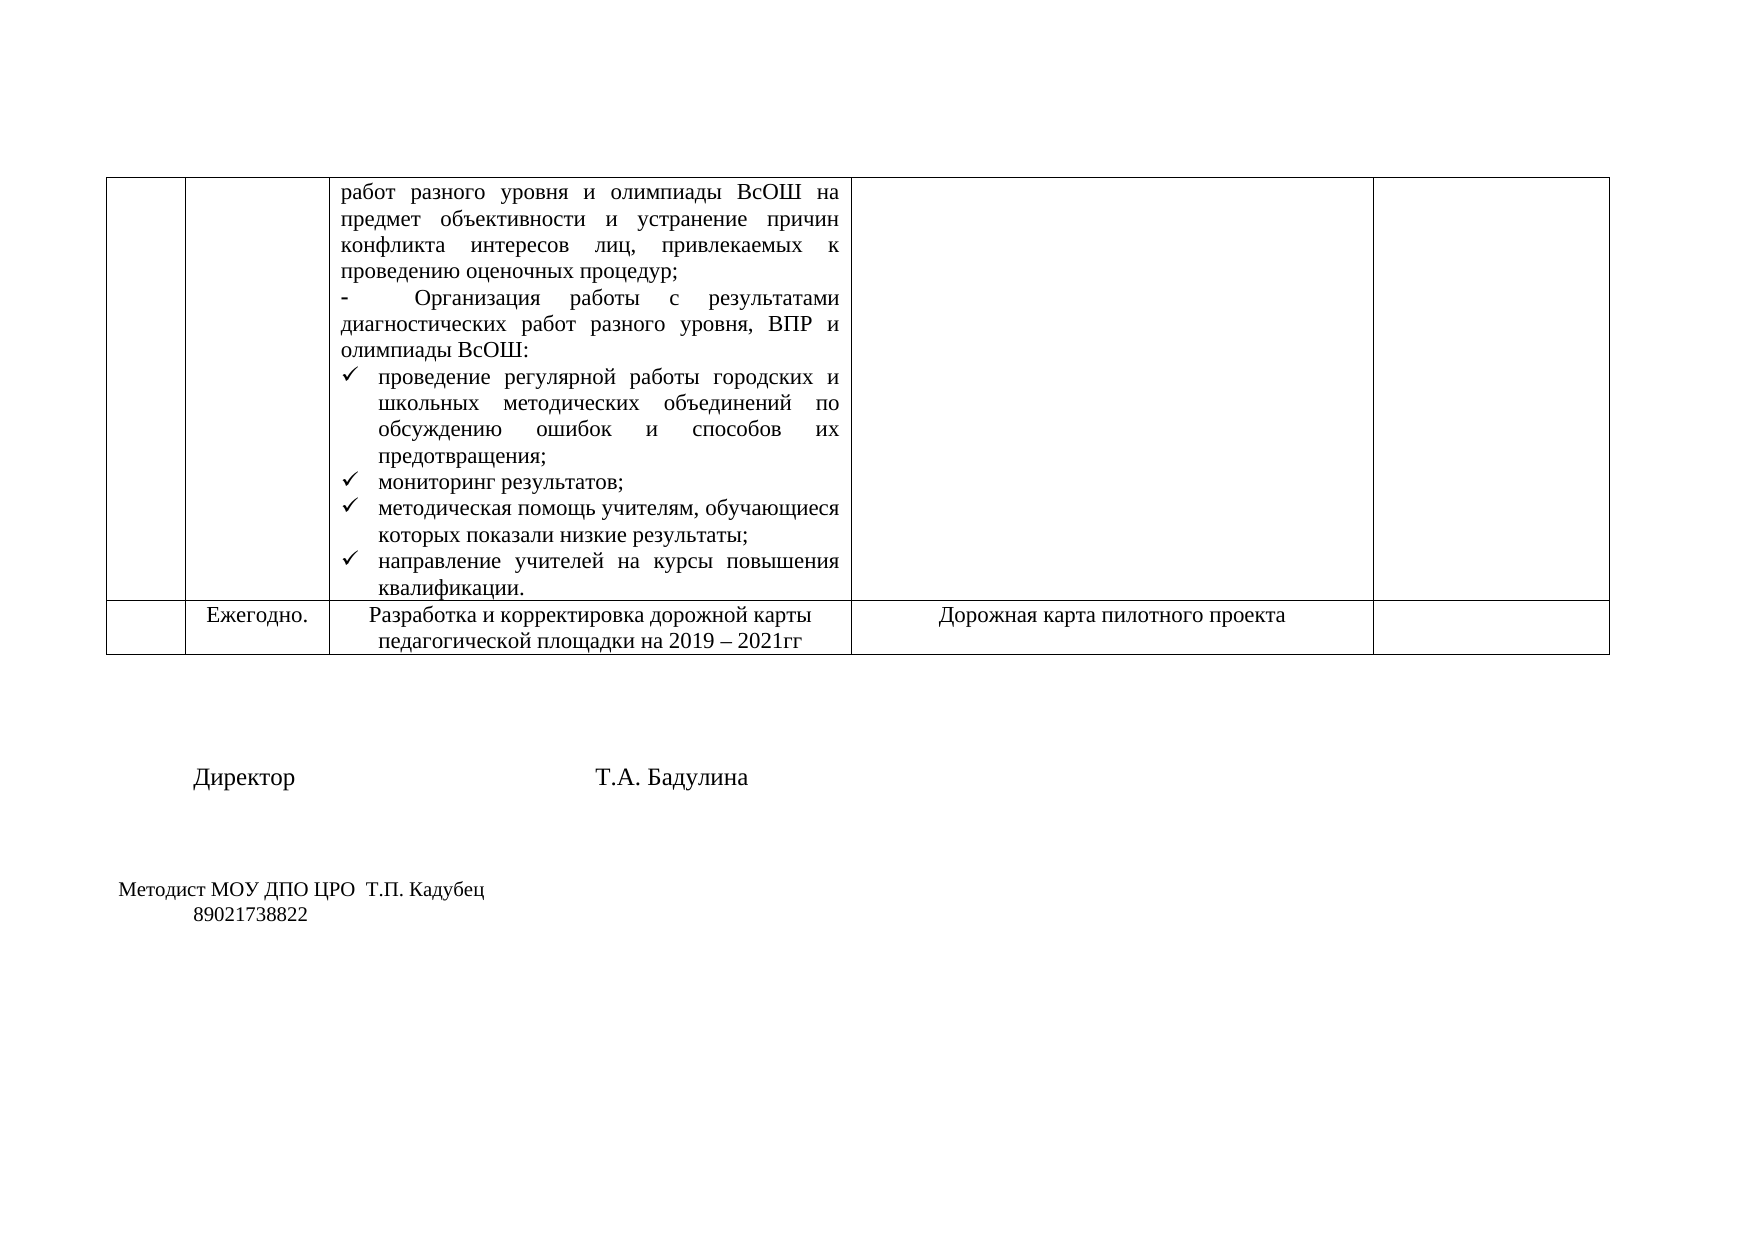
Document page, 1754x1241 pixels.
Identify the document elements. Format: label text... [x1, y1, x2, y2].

text Директор Т.А. Бадулина [193, 762, 1636, 791]
table_cell [1374, 601, 1609, 654]
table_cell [330, 178, 851, 600]
table_cell [107, 178, 185, 600]
table_cell [107, 601, 185, 654]
table_cell Ежегодно. [186, 601, 329, 654]
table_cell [1374, 178, 1609, 600]
table_cell Дорожная карта пилотного проекта [852, 601, 1373, 654]
text 89021738822 [193, 901, 1636, 926]
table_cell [852, 178, 1373, 600]
text Методист МОУ ДПО ЦРО Т.П. Кадубец [118, 877, 1636, 901]
table_cell Разработка и корректировка дорожной карты педагогической площадки на 2019 – 2021гг [330, 601, 851, 654]
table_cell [186, 178, 329, 600]
